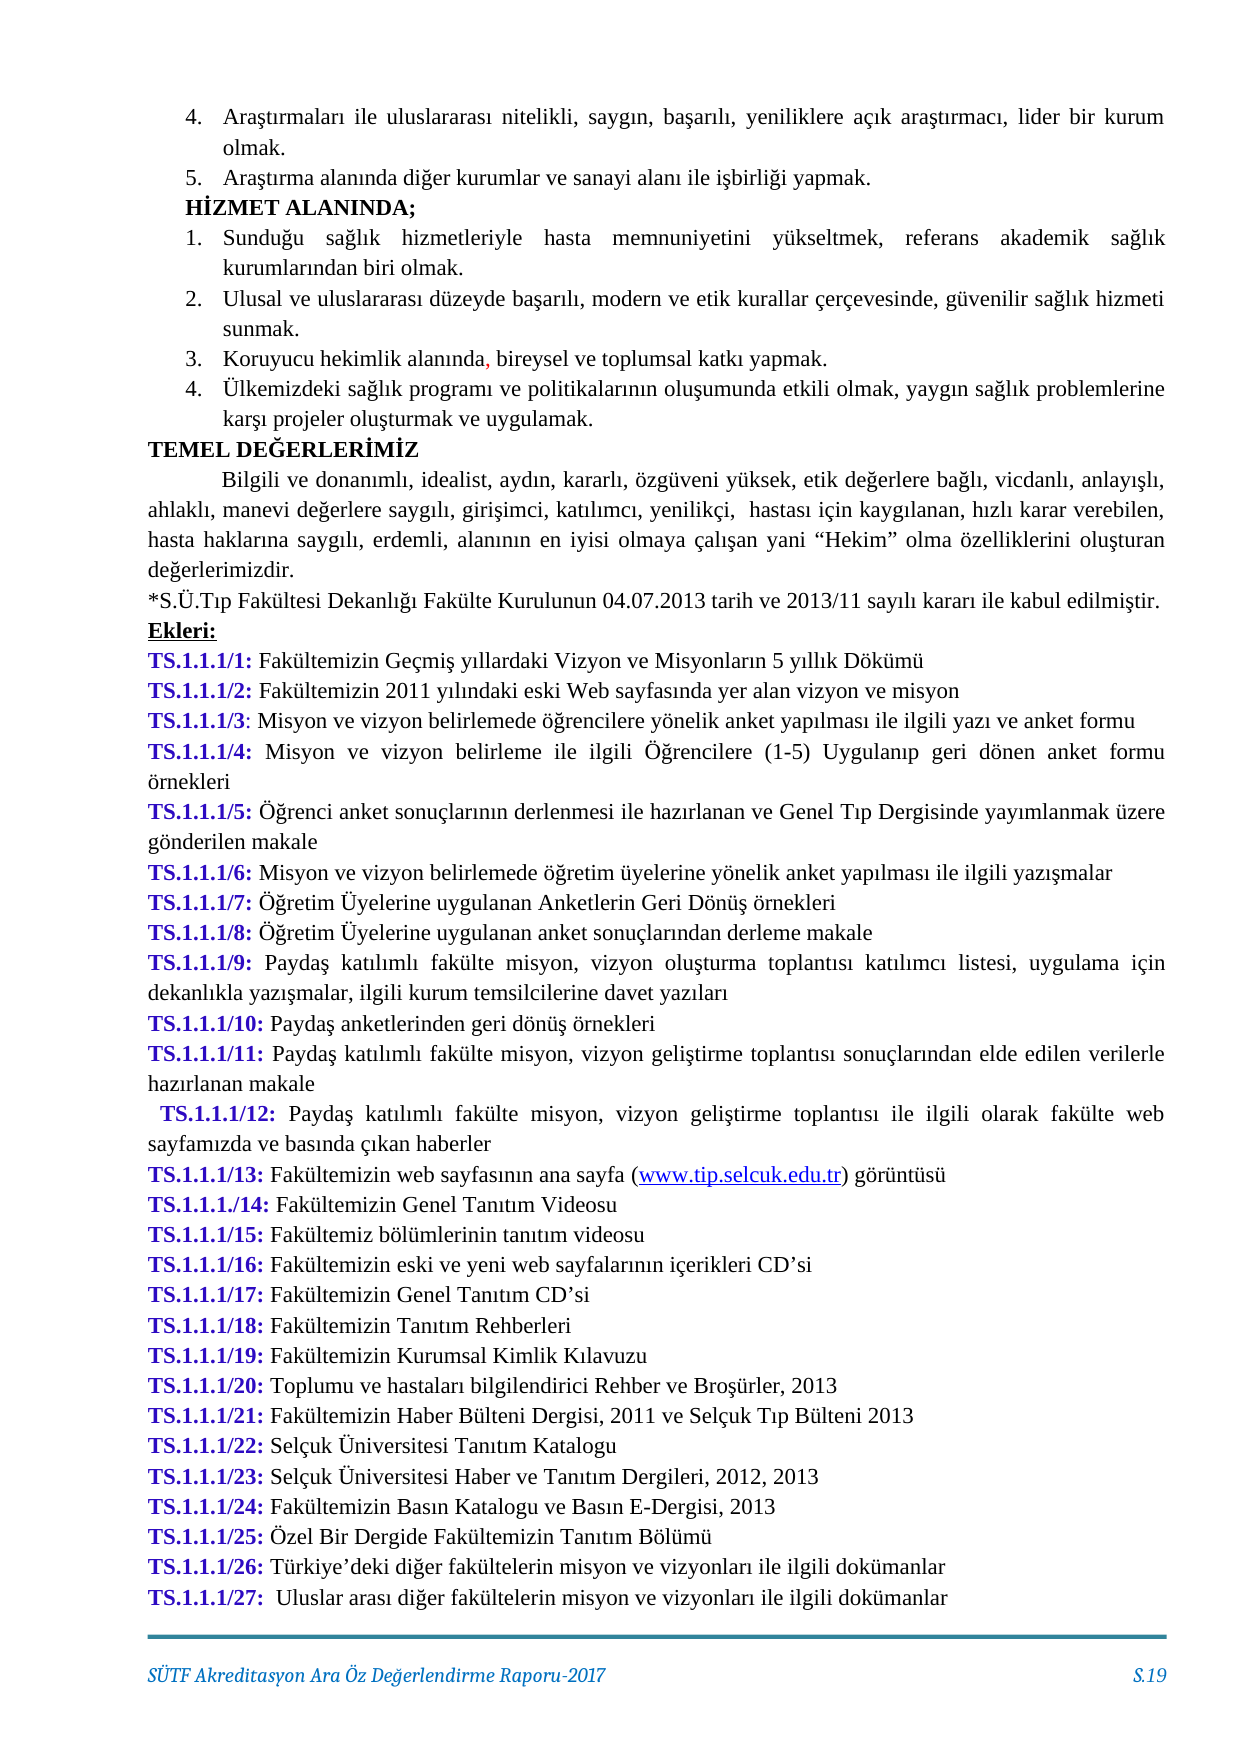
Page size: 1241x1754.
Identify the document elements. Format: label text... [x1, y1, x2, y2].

text TS.1.1.1/17: Fakültemizin Genel Tanıtım CD’si [148, 1282, 1167, 1308]
list Ulusal ve uluslararası düzeyde başarılı, modern ve etik kurallar çerçevesinde, güvenilir sağlık hizmeti sunmak. [185, 285, 1167, 341]
text TS.1.1.1/15: Fakültemiz bölümlerinin tanıtım videosu [148, 1221, 1167, 1247]
list Ülkemizdeki sağlık programı ve politikalarının oluşumunda etkili olmak, yaygın sağlık problemlerine karşı projeler oluşturmak ve uygulamak. [185, 375, 1167, 432]
text TS.1.1.1/27: Uluslar arası diğer fakültelerin misyon ve vizyonları ile ilgili dokümanlar [148, 1584, 1167, 1610]
text TS.1.1.1/19: Fakültemizin Kurumsal Kimlik Kılavuzu [148, 1342, 1167, 1368]
text TS.1.1.1/12: Paydaş katılımlı fakülte misyon, vizyon geliştirme toplantısı ile ilgili olarak fakülte web sayfamızda ve basında çıkan haberler [148, 1100, 1167, 1157]
text TS.1.1.1/5: Öğrenci anket sonuçlarının derlenmesi ile hazırlanan ve Genel Tıp Dergisinde yayımlanmak üzere gönderilen makale [148, 798, 1167, 855]
text TS.1.1.1/9: Paydaş katılımlı fakülte misyon, vizyon oluşturma toplantısı katılımcı listesi, uygulama için dekanlıkla yazışmalar, ilgili kurum temsilcilerine davet yazıları [148, 949, 1167, 1006]
text TEMEL DEĞERLERİMİZ [148, 436, 1167, 462]
text TS.1.1.1/1: Fakültemizin Geçmiş yıllardaki Vizyon ve Misyonların 5 yıllık Dökümü [148, 647, 1167, 673]
text *S.Ü.Tıp Fakültesi Dekanlığı Fakülte Kurulunun 04.07.2013 tarih ve 2013/11 sayılı kararı ile kabul edilmiştir. [148, 587, 1167, 613]
text TS.1.1.1/16: Fakültemizin eski ve yeni web sayfalarının içerikleri CD’si [148, 1251, 1167, 1278]
text Bilgili ve donanımlı, idealist, aydın, kararlı, özgüveni yüksek, etik değerlere bağlı, vicdanlı, anlayışlı, ahlaklı, manevi değerlere saygılı, girişimci, katılımcı, yenilikçi, hastası için kaygılanan, hızlı karar verebilen, hasta haklarına saygılı, erdemli, alanının en iyisi olmaya çalışan yani “Hekim” olma özelliklerini oluşturan değerlerimizdir. [148, 466, 1167, 583]
text TS.1.1.1/18: Fakültemizin Tanıtım Rehberleri [148, 1312, 1167, 1338]
text TS.1.1.1/13: Fakültemizin web sayfasının ana sayfa (www.tip.selcuk.edu.tr) görüntüsü [148, 1161, 1167, 1187]
list Sunduğu sağlık hizmetleriyle hasta memnuniyetini yükseltmek, referans akademik sağlık kurumlarından biri olmak. [185, 224, 1167, 281]
text Ekleri: [148, 617, 1167, 643]
text TS.1.1.1/23: Selçuk Üniversitesi Haber ve Tanıtım Dergileri, 2012, 2013 [148, 1463, 1167, 1489]
list Koruyucu hekimlik alanında, bireysel ve toplumsal katkı yapmak. [185, 345, 1167, 371]
text TS.1.1.1/10: Paydaş anketlerinden geri dönüş örnekleri [148, 1010, 1167, 1036]
text TS.1.1.1/22: Selçuk Üniversitesi Tanıtım Katalogu [148, 1433, 1167, 1459]
text TS.1.1.1/20: Toplumu ve hastaları bilgilendirici Rehber ve Broşürler, 2013 [148, 1372, 1167, 1398]
text TS.1.1.1/26: Türkiye’deki diğer fakültelerin misyon ve vizyonları ile ilgili dokümanlar [148, 1553, 1167, 1580]
text TS.1.1.1/6: Misyon ve vizyon belirlemede öğretim üyelerine yönelik anket yapılması ile ilgili yazışmalar [148, 859, 1167, 885]
list Araştırma alanında diğer kurumlar ve sanayi alanı ile işbirliği yapmak. [185, 164, 1167, 190]
text TS.1.1.1/8: Öğretim Üyelerine uygulanan anket sonuçlarından derleme makale [148, 919, 1167, 945]
text TS.1.1.1/11: Paydaş katılımlı fakülte misyon, vizyon geliştirme toplantısı sonuçlarından elde edilen verilerle hazırlanan makale [148, 1040, 1167, 1096]
text HİZMET ALANINDA; [185, 194, 1167, 220]
list Araştırmaları ile uluslararası nitelikli, saygın, başarılı, yeniliklere açık araştırmacı, lider bir kurum olmak. [185, 103, 1167, 160]
text TS.1.1.1/7: Öğretim Üyelerine uygulanan Anketlerin Geri Dönüş örnekleri [148, 889, 1167, 915]
text TS.1.1.1/21: Fakültemizin Haber Bülteni Dergisi, 2011 ve Selçuk Tıp Bülteni 2013 [148, 1402, 1167, 1429]
text TS.1.1.1/4: Misyon ve vizyon belirleme ile ilgili Öğrencilere (1-5) Uygulanıp geri dönen anket formu örnekleri [148, 738, 1167, 794]
text TS.1.1.1/2: Fakültemizin 2011 yılındaki eski Web sayfasında yer alan vizyon ve misyon [148, 677, 1167, 704]
text TS.1.1.1./14: Fakültemizin Genel Tanıtım Videosu [148, 1191, 1167, 1217]
text TS.1.1.1/3: Misyon ve vizyon belirlemede öğrencilere yönelik anket yapılması ile ilgili yazı ve anket formu [148, 708, 1167, 734]
text TS.1.1.1/24: Fakültemizin Basın Katalogu ve Basın E-Dergisi, 2013 [148, 1493, 1167, 1519]
text TS.1.1.1/25: Özel Bir Dergide Fakültemizin Tanıtım Bölümü [148, 1523, 1167, 1549]
